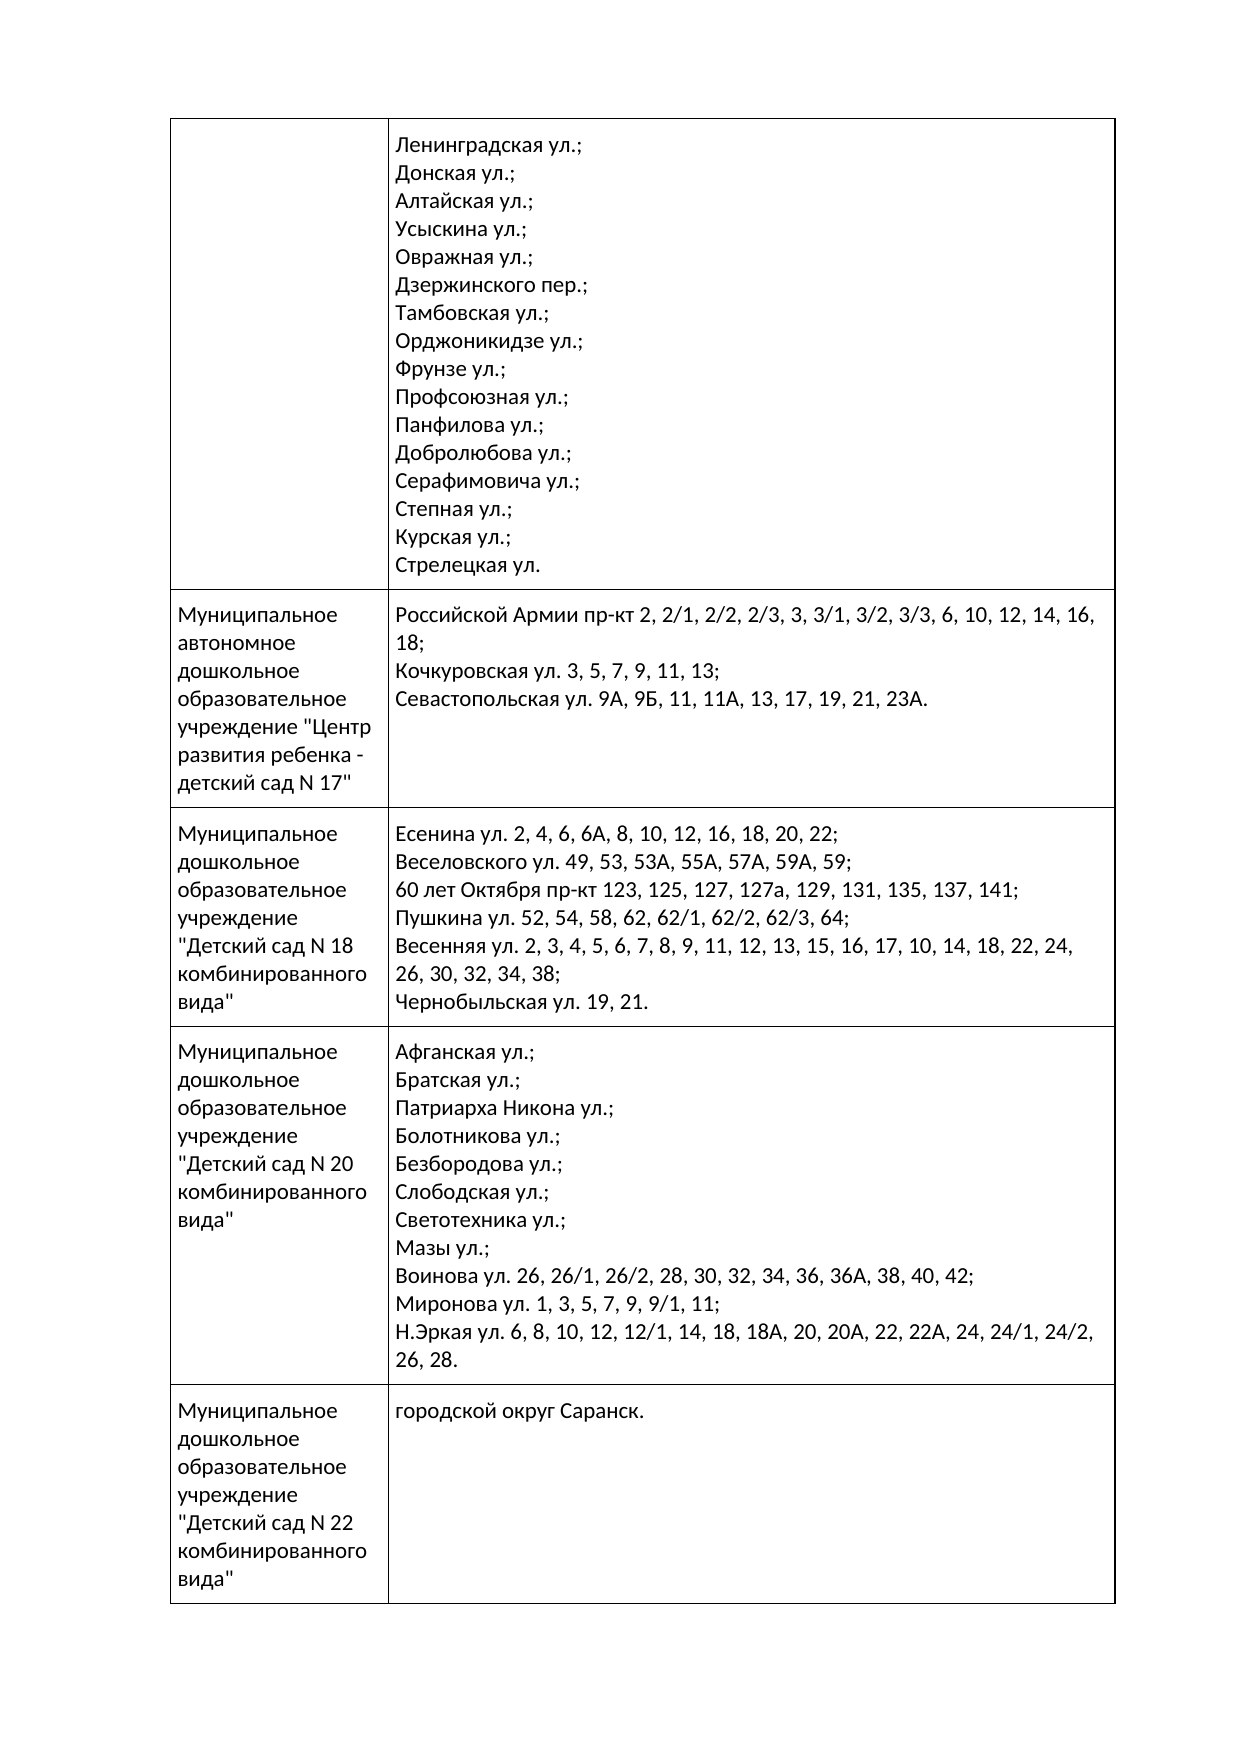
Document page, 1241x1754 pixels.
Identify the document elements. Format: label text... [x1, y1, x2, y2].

table_cell Муниципальное дошкольное образовательное учреждение "Детский сад N 22 комбинированного вида" [171, 1385, 388, 1603]
table_cell Афганская ул.; Братская ул.; Патриарха Никона ул.; Болотникова ул.; Безбородова ул.; Слободская ул.; Светотехника ул.; Мазы ул.; Воинова ул. 26, 26/1, 26/2, 28, 30, 32, 34, 36, 36А, 38, 40, 42; Миронова ул. 1, 3, 5, 7, 9, 9/1, 11; Н.Эркая ул. 6, 8, 10, 12, 12/1, 14, 18, 18А, 20, 20А, 22, 22А, 24, 24/1, 24/2, 26, 28. [389, 1027, 1114, 1384]
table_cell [171, 119, 388, 589]
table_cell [389, 119, 1114, 589]
table_cell Есенина ул. 2, 4, 6, 6А, 8, 10, 12, 16, 18, 20, 22; Веселовского ул. 49, 53, 53А, 55А, 57А, 59А, 59; 60 лет Октября пр-кт 123, 125, 127, 127а, 129, 131, 135, 137, 141; Пушкина ул. 52, 54, 58, 62, 62/1, 62/2, 62/3, 64; Весенняя ул. 2, 3, 4, 5, 6, 7, 8, 9, 11, 12, 13, 15, 16, 17, 10, 14, 18, 22, 24, 26, 30, 32, 34, 38; Чернобыльская ул. 19, 21. [389, 808, 1114, 1026]
table_cell Российской Армии пр-кт 2, 2/1, 2/2, 2/3, 3, 3/1, 3/2, 3/3, 6, 10, 12, 14, 16, 18; Кочкуровская ул. 3, 5, 7, 9, 11, 13; Севастопольская ул. 9А, 9Б, 11, 11А, 13, 17, 19, 21, 23А. [389, 590, 1114, 807]
table_cell Муниципальное автономное дошкольное образовательное учреждение "Центр развития ребенка - детский сад N 17" [171, 590, 388, 807]
table_cell городской округ Саранск. [389, 1385, 1114, 1603]
table_cell Муниципальное дошкольное образовательное учреждение "Детский сад N 18 комбинированного вида" [171, 808, 388, 1026]
table_cell Муниципальное дошкольное образовательное учреждение "Детский сад N 20 комбинированного вида" [171, 1027, 388, 1384]
